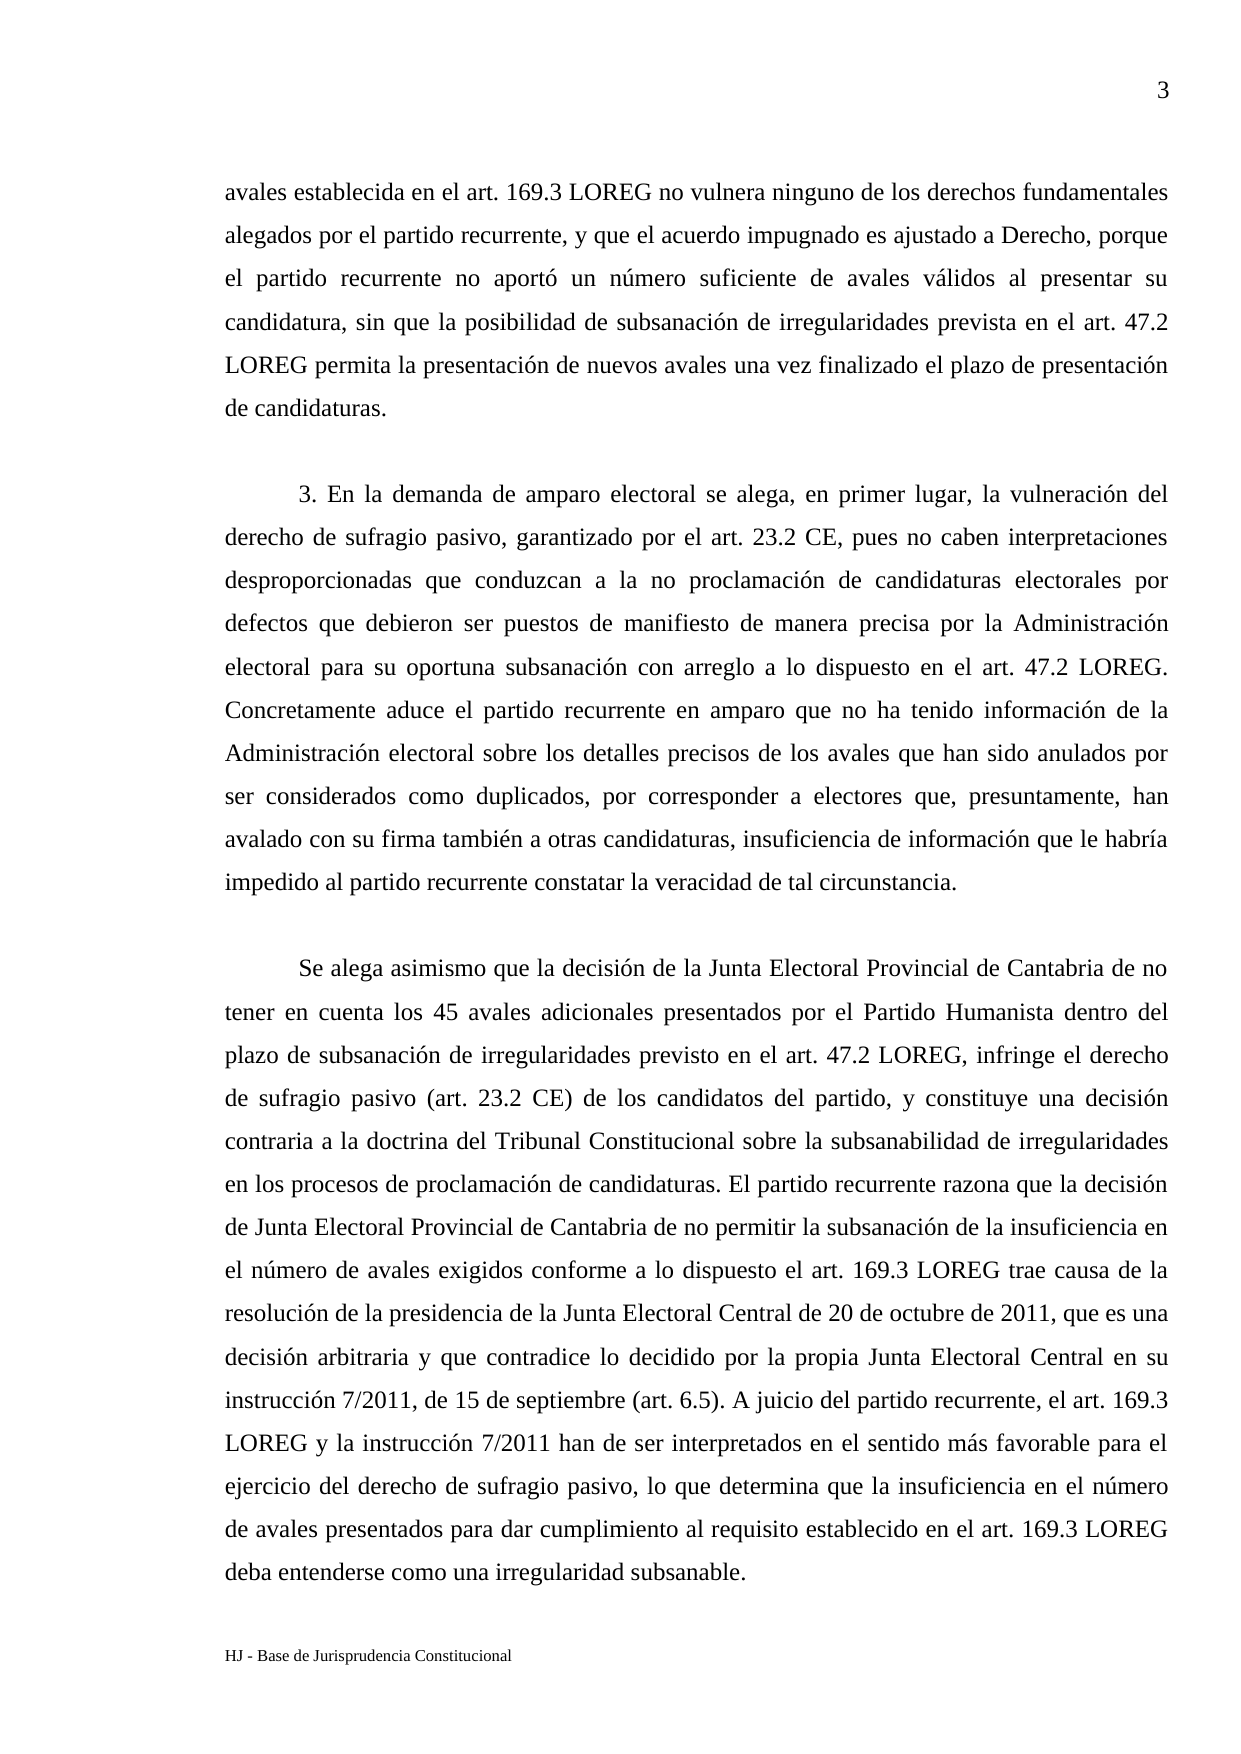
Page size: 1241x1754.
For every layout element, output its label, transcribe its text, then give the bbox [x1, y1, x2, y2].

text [224, 177, 1169, 422]
text 3. En la demanda de amparo electoral se alega, en primer lugar, la vulneración del derecho de sufragio pasivo, garantizado por el art. 23.2 CE, pues no caben interpretaciones desproporcionadas que conduzcan a la no proclamación de candidaturas electorales por defectos que debieron ser puestos de manifiesto de manera precisa por la Administración electoral para su oportuna subsanación con arreglo a lo dispuesto en el art. 47.2 LOREG. Concretamente aduce el partido recurrente en amparo que no ha tenido información de la Administración electoral sobre los detalles precisos de los avales que han sido anulados por ser considerados como duplicados, por corresponder a electores que, presuntamente, han avalado con su firma también a otras candidaturas, insuficiencia de información que le habría impedido al partido recurrente constatar la veracidad de tal circunstancia. [224, 479, 1169, 896]
text Se alega asimismo que la decisión de la Junta Electoral Provincial de Cantabria de no tener en cuenta los 45 avales adicionales presentados por el Partido Humanista dentro del plazo de subsanación de irregularidades previsto en el art. 47.2 LOREG, infringe el derecho de sufragio pasivo (art. 23.2 CE) de los candidatos del partido, y constituye una decisión contraria a la doctrina del Tribunal Constitucional sobre la subsanabilidad de irregularidades en los procesos de proclamación de candidaturas. El partido recurrente razona que la decisión de Junta Electoral Provincial de Cantabria de no permitir la subsanación de la insuficiencia en el número de avales exigidos conforme a lo dispuesto el art. 169.3 LOREG trae causa de la resolución de la presidencia de la Junta Electoral Central de 20 de octubre de 2011, que es una decisión arbitraria y que contradice lo decidido por la propia Junta Electoral Central en su instrucción 7/2011, de 15 de septiembre (art. 6.5). A juicio del partido recurrente, el art. 169.3 LOREG y la instrucción 7/2011 han de ser interpretados en el sentido más favorable para el ejercicio del derecho de sufragio pasivo, lo que determina que la insuficiencia en el número de avales presentados para dar cumplimiento al requisito establecido en el art. 169.3 LOREG deba entenderse como una irregularidad subsanable. [224, 953, 1169, 1586]
